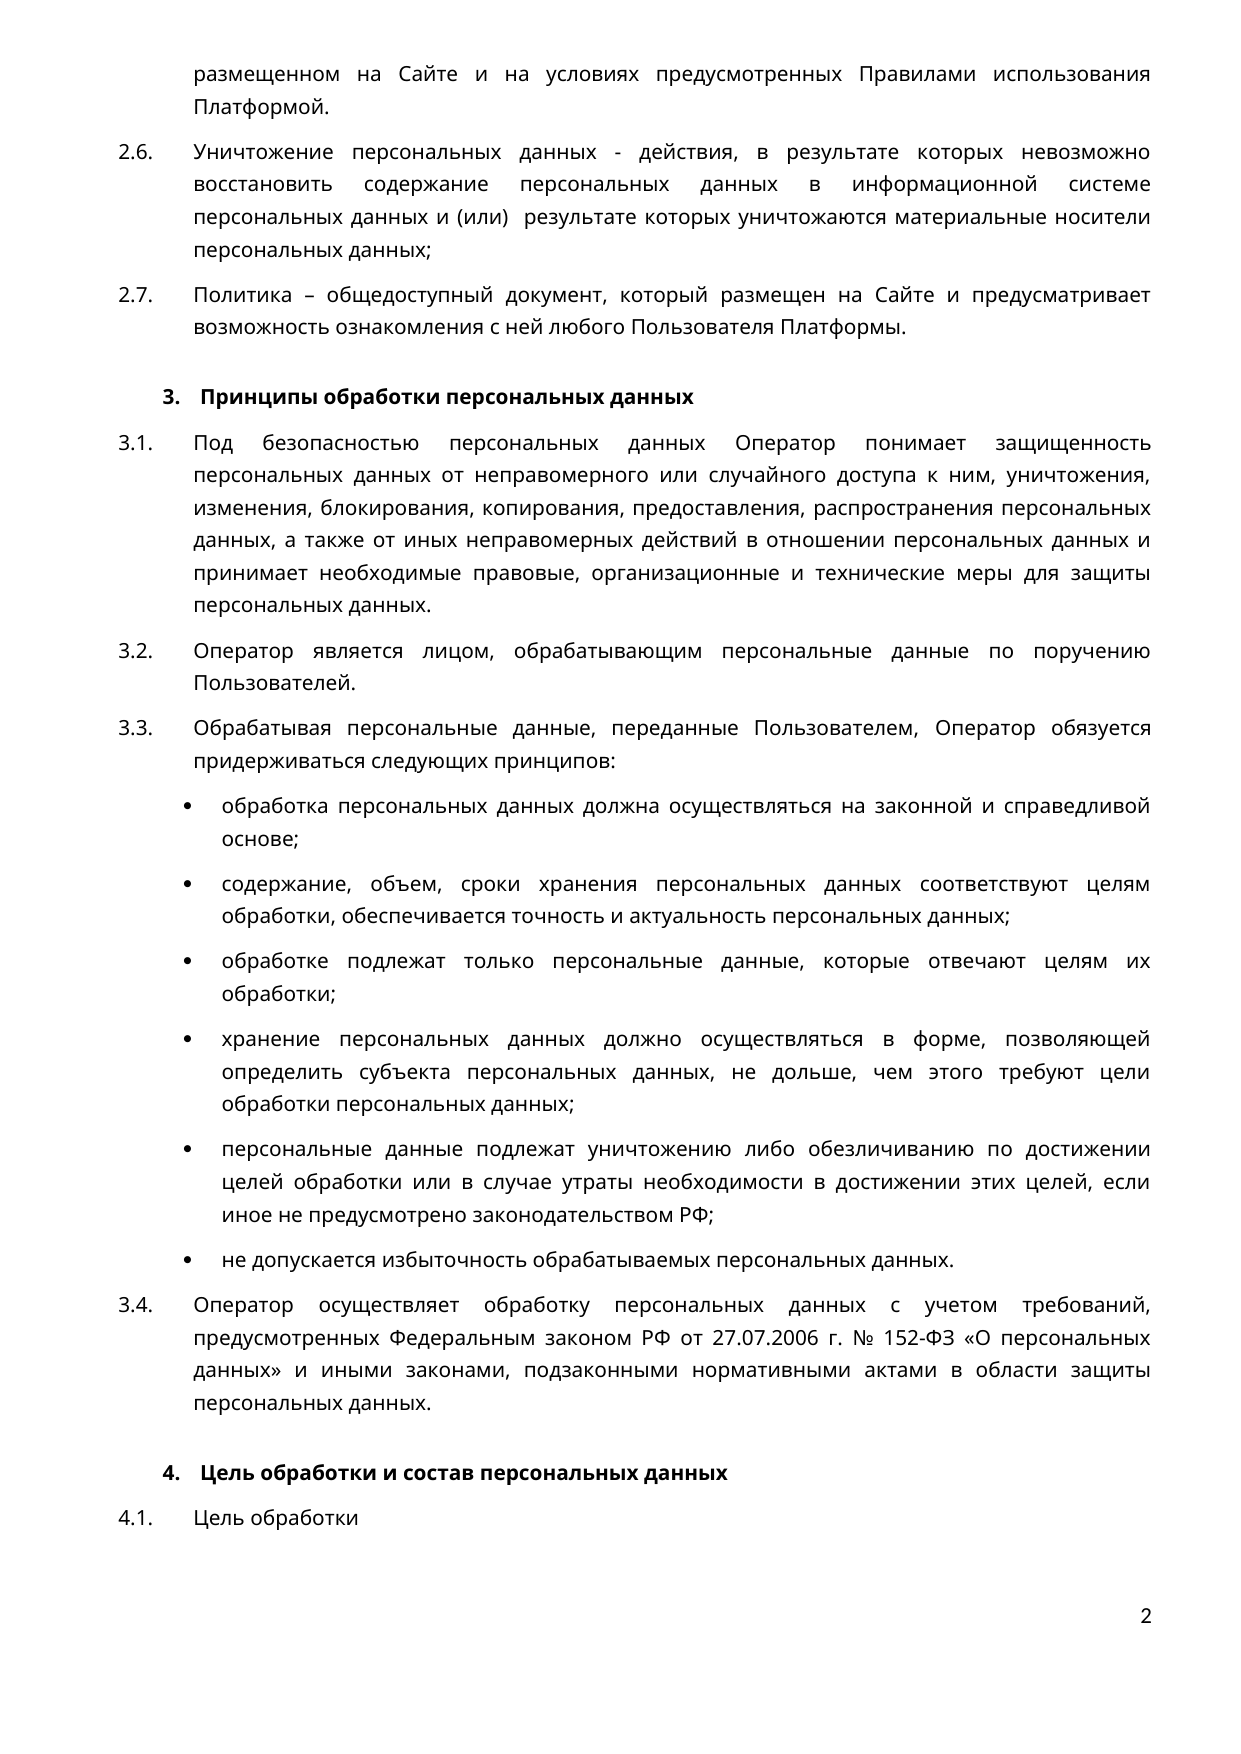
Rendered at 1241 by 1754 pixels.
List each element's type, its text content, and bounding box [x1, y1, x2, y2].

text Оператор осуществляет обработку персональных данных с учетом требований, предусмотренных Федеральным законом РФ от 27.07.2006 г. № 152-ФЗ «О персональных данных» и иными законами, подзаконными нормативными актами в области защиты персональных данных. [118, 1290, 1152, 1416]
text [118, 59, 1152, 120]
text Под безопасностью персональных данных Оператор понимает защищенность персональных данных от неправомерного или случайного доступа к ним, уничтожения, изменения, блокирования, копирования, предоставления, распространения персональных данных, а также от иных неправомерных действий в отношении персональных данных и принимает необходимые правовые, организационные и технические меры для защиты персональных данных. [118, 428, 1152, 619]
list хранение персональных данных должно осуществляться в форме, позволяющей определить субъекта персональных данных, не дольше, чем этого требуют цели обработки персональных данных; [184, 1024, 1152, 1118]
text Политика – общедоступный документ, который размещен на Сайте и предусматривает возможность ознакомления с ней любого Пользователя Платформы. [118, 280, 1152, 341]
text Обрабатывая персональные данные, переданные Пользователем, Оператор обязуется придерживаться следующих принципов: [118, 713, 1152, 774]
text Оператор является лицом, обрабатывающим персональные данные по поручению Пользователей. [118, 636, 1152, 697]
list Принципы обработки персональных данных [162, 382, 1152, 411]
list содержание, объем, сроки хранения персональных данных соответствуют целям обработки, обеспечивается точность и актуальность персональных данных; [184, 869, 1152, 930]
list обработка персональных данных должна осуществляться на законной и справедливой основе; [184, 791, 1152, 852]
text Уничтожение персональных данных - действия, в результате которых невозможно восстановить содержание персональных данных в информационной системе персональных данных и (или) результате которых уничтожаются материальные носители персональных данных; [118, 137, 1152, 263]
list персональные данные подлежат уничтожению либо обезличиванию по достижении целей обработки или в случае утраты необходимости в достижении этих целей, если иное не предусмотрено законодательством РФ; [184, 1134, 1152, 1228]
list Цель обработки и состав персональных данных [162, 1458, 1152, 1486]
text Цель обработки [118, 1503, 1152, 1531]
list не допускается избыточность обрабатываемых персональных данных. [184, 1245, 1152, 1273]
list обработке подлежат только персональные данные, которые отвечают целям их обработки; [184, 947, 1152, 1008]
